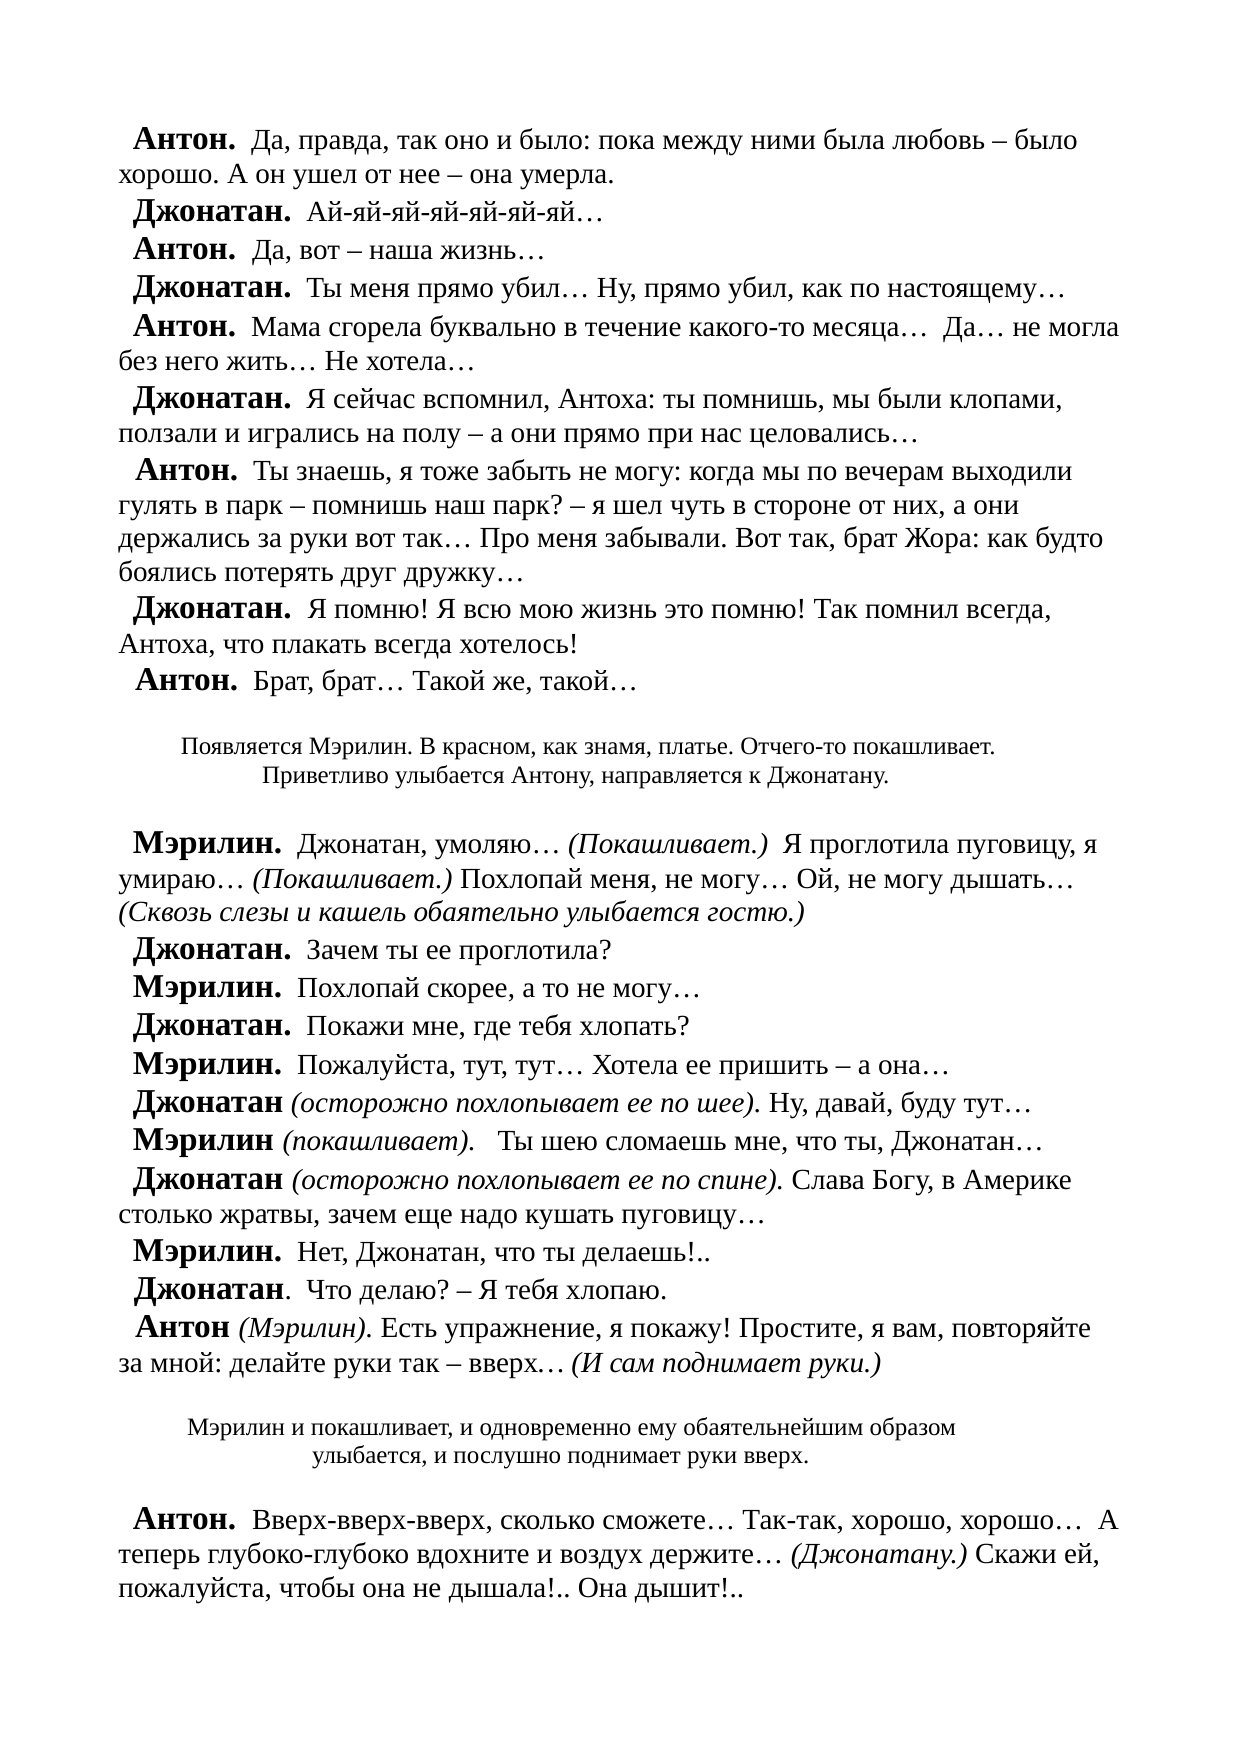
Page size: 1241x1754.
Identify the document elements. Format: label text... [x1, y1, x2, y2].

text Джонатан (осторожно похлопывает ее по шее). Ну, давай, буду тут… [118, 1081, 1122, 1119]
text Джонатан. Я помню! Я всю мою жизнь это помню! Так помнил всегда, Антоха, что плакать всегда хотелось! [118, 588, 1122, 659]
text Мэрилин. Похлопай скорее, а то не могу… [118, 966, 1122, 1004]
text Приветливо улыбается Антону, направляется к Джонатану. [118, 760, 1122, 789]
text Мэрилин. Пожалуйста, тут, тут… Хотела ее пришить – а она… [118, 1043, 1122, 1081]
text Антон. Вверх-вверх-вверх, сколько сможете… Так-так, хорошо, хорошо… А теперь глубоко-глубоко вдохните и воздух держите… (Джонатану.) Скажи ей, пожалуйста, чтобы она не дышала!.. Она дышит!.. [118, 1498, 1122, 1603]
text Антон. Ты знаешь, я тоже забыть не могу: когда мы по вечерам выходили гулять в парк – помнишь наш парк? – я шел чуть в стороне от них, а они держались за руки вот так… Про меня забывали. Вот так, брат Жора: как будто боялись потерять друг дружку… [118, 449, 1122, 588]
text Антон (Мэрилин). Есть упражнение, я покажу! Простите, я вам, повторяйте за мной: делайте руки так – вверх… (И сам поднимает руки.) [118, 1306, 1122, 1378]
text улыбается, и послушно поднимает руки вверх. [118, 1441, 1122, 1469]
text Джонатан. Ты меня прямо убил… Ну, прямо убил, как по настоящему… [118, 267, 1122, 305]
text Антон. Да, правда, так оно и было: пока между ними была любовь – было хорошо. А он ушел от нее – она умерла. [118, 118, 1122, 190]
text Джонатан. Покажи мне, где тебя хлопать? [118, 1004, 1122, 1043]
text Появляется Мэрилин. В красном, как знамя, платье. Отчего-то покашливает. [118, 731, 1122, 760]
text Мэрилин (покашливает). Ты шею сломаешь мне, что ты, Джонатан… [118, 1119, 1122, 1158]
text Антон. Брат, брат… Такой же, такой… [118, 659, 1122, 698]
text Мэрилин. Нет, Джонатан, что ты делаешь!.. [118, 1230, 1122, 1268]
text Мэрилин. Джонатан, умоляю… (Покашливает.) Я проглотила пуговицу, я умираю… (Покашливает.) Похлопай меня, не могу… Ой, не могу дышать… (Сквозь слезы и кашель обаятельно улыбается гостю.) [118, 822, 1122, 928]
text Джонатан (осторожно похлопывает ее по спине). Слава Богу, в Америке столько жратвы, зачем еще надо кушать пуговицу… [118, 1158, 1122, 1230]
text Джонатан. Что делаю? – Я тебя хлопаю. [118, 1268, 1122, 1306]
text Антон. Да, вот – наша жизнь… [118, 228, 1122, 267]
text Джонатан. Я сейчас вспомнил, Антоха: ты помнишь, мы были клопами, ползали и игрались на полу – а они прямо при нас целовались… [118, 377, 1122, 449]
text Джонатан. Зачем ты ее проглотила? [118, 928, 1122, 966]
text Антон. Мама сгорела буквально в течение какого-то месяца… Да… не могла без него жить… Не хотела… [118, 305, 1122, 377]
text Джонатан. Ай-яй-яй-яй-яй-яй-яй… [118, 190, 1122, 228]
text Мэрилин и покашливает, и одновременно ему обаятельнейшим образом [118, 1412, 1122, 1441]
